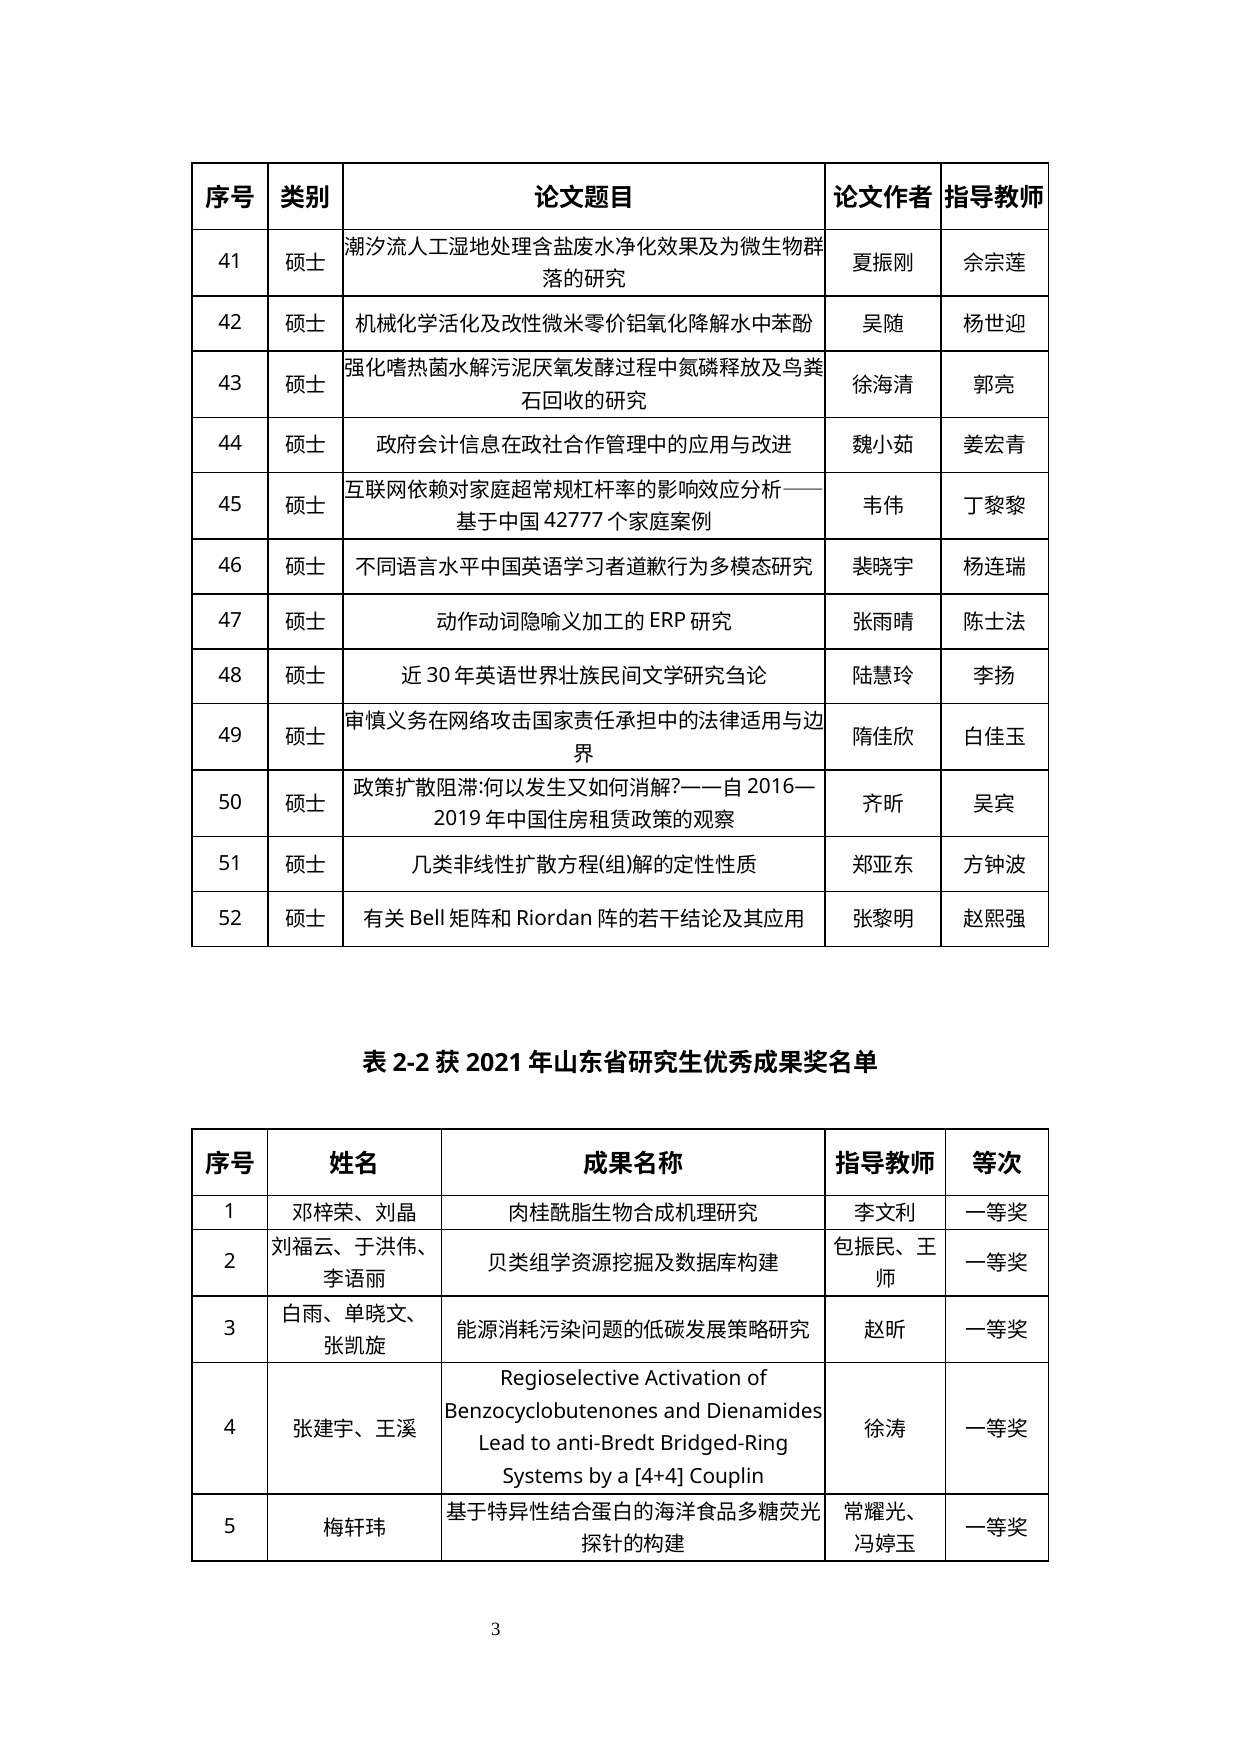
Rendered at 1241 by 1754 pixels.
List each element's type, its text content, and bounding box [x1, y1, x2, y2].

table_cell 一等奖 [946, 1196, 1048, 1229]
table_cell 杨世迎 [942, 297, 1048, 350]
table_cell 硕士 [269, 540, 342, 593]
table_cell 郭亮 [942, 352, 1048, 417]
table_cell 机械化学活化及改性微米零价铝氧化降解水中苯酚 [344, 297, 824, 350]
table_cell 常耀光、 冯婷玉 [826, 1495, 945, 1560]
table_header 指导教师 [826, 1130, 945, 1194]
table_cell 41 [193, 230, 267, 295]
table_cell 2 [193, 1230, 267, 1295]
table_cell 赵熙强 [942, 892, 1048, 946]
table_cell 动作动词隐喻义加工的ERP研究 [344, 595, 824, 648]
text 表2-2 获2021年山东省研究生优秀成果奖名单 [187, 1028, 1053, 1093]
table_cell 48 [193, 650, 267, 703]
table_cell 魏小茹 [826, 418, 940, 471]
table_cell 3 [193, 1297, 267, 1362]
table_cell 徐海清 [826, 352, 940, 417]
table_cell 43 [193, 352, 267, 417]
table_cell 42 [193, 297, 267, 350]
table_header 姓名 [268, 1130, 441, 1194]
table_cell 邓梓荣、刘晶 [268, 1196, 441, 1229]
table_cell 几类非线性扩散方程(组)解的定性性质 [344, 837, 824, 891]
table_cell 陆慧玲 [826, 650, 940, 703]
table_cell 硕士 [269, 704, 342, 769]
table_header 序号 [193, 164, 267, 228]
table_cell 李扬 [942, 650, 1048, 703]
table_cell 方钟波 [942, 837, 1048, 891]
table_cell 张建宇、王溪 [268, 1363, 441, 1493]
table_cell 一等奖 [946, 1495, 1048, 1560]
table_cell 吴宾 [942, 771, 1048, 836]
table_header 序号 [193, 1130, 267, 1194]
table_cell 张黎明 [826, 892, 940, 946]
table_cell 45 [193, 473, 267, 538]
table_cell 梅轩玮 [268, 1495, 441, 1560]
table_cell 有关Bell矩阵和Riordan阵的若干结论及其应用 [344, 892, 824, 946]
table_cell 隋佳欣 [826, 704, 940, 769]
table_cell 政府会计信息在政社合作管理中的应用与改进 [344, 418, 824, 471]
table_cell 赵昕 [826, 1297, 945, 1362]
table_cell 徐涛 [826, 1363, 945, 1493]
table_header 成果名称 [442, 1130, 824, 1194]
table_cell 互联网依赖对家庭超常规杠杆率的影响效应分析——基于中国42777个家庭案例 [344, 473, 824, 538]
table_cell 裴晓宇 [826, 540, 940, 593]
table_cell 刘福云、于洪伟、李语丽 [268, 1230, 441, 1295]
table_cell 陈士法 [942, 595, 1048, 648]
table_cell 肉桂酰脂生物合成机理研究 [442, 1196, 824, 1229]
table_header 指导教师 [942, 164, 1048, 228]
table_cell 张雨晴 [826, 595, 940, 648]
table_cell 夏振刚 [826, 230, 940, 295]
table_cell 一等奖 [946, 1297, 1048, 1362]
table_cell 不同语言水平中国英语学习者道歉行为多模态研究 [344, 540, 824, 593]
table_cell 丁黎黎 [942, 473, 1048, 538]
table_cell 硕士 [269, 297, 342, 350]
table_cell 50 [193, 771, 267, 836]
table_cell 一等奖 [946, 1230, 1048, 1295]
table_cell 近30年英语世界壮族民间文学研究刍论 [344, 650, 824, 703]
table_cell 49 [193, 704, 267, 769]
table_cell 硕士 [269, 595, 342, 648]
table_cell Regioselective Activation of Benzocyclobutenones and Dienamides Lead to anti-Bredt Bridged-Ring Systems by a [4+4] Couplin [442, 1363, 824, 1493]
table_cell 齐昕 [826, 771, 940, 836]
table_cell 潮汐流人工湿地处理含盐废水净化效果及为微生物群落的研究 [344, 230, 824, 295]
table_cell 李文利 [826, 1196, 945, 1229]
table_cell 硕士 [269, 230, 342, 295]
table_cell 硕士 [269, 473, 342, 538]
table_cell 52 [193, 892, 267, 946]
table_cell 强化嗜热菌水解污泥厌氧发酵过程中氮磷释放及鸟粪石回收的研究 [344, 352, 824, 417]
table_header 论文题目 [344, 164, 824, 228]
table_header 论文作者 [826, 164, 940, 228]
table_cell 政策扩散阻滞:何以发生又如何消解?——自2016—2019年中国住房租赁政策的观察 [344, 771, 824, 836]
table_cell 硕士 [269, 650, 342, 703]
table_cell 能源消耗污染问题的低碳发展策略研究 [442, 1297, 824, 1362]
table_cell 1 [193, 1196, 267, 1229]
table_cell 吴随 [826, 297, 940, 350]
table_cell 44 [193, 418, 267, 471]
table_cell 姜宏青 [942, 418, 1048, 471]
table_header 类别 [269, 164, 342, 228]
table_cell 51 [193, 837, 267, 891]
table_cell 47 [193, 595, 267, 648]
table_cell 韦伟 [826, 473, 940, 538]
table_cell 一等奖 [946, 1363, 1048, 1493]
table_cell 白雨、单晓文、 张凯旋 [268, 1297, 441, 1362]
table_header 等次 [946, 1130, 1048, 1194]
table_cell 46 [193, 540, 267, 593]
table_cell 基于特异性结合蛋白的海洋食品多糖荧光探针的构建 [442, 1495, 824, 1560]
table_cell 郑亚东 [826, 837, 940, 891]
table_cell 4 [193, 1363, 267, 1493]
table_cell 硕士 [269, 771, 342, 836]
table_cell 佘宗莲 [942, 230, 1048, 295]
table_cell 审慎义务在网络攻击国家责任承担中的法律适用与边界 [344, 704, 824, 769]
table_cell 贝类组学资源挖掘及数据库构建 [442, 1230, 824, 1295]
table_cell 硕士 [269, 892, 342, 946]
table_cell 白佳玉 [942, 704, 1048, 769]
table_cell 硕士 [269, 418, 342, 471]
table_cell 杨连瑞 [942, 540, 1048, 593]
table_cell 5 [193, 1495, 267, 1560]
table_cell 硕士 [269, 837, 342, 891]
table_cell 硕士 [269, 352, 342, 417]
table_cell 包振民、王师 [826, 1230, 945, 1295]
